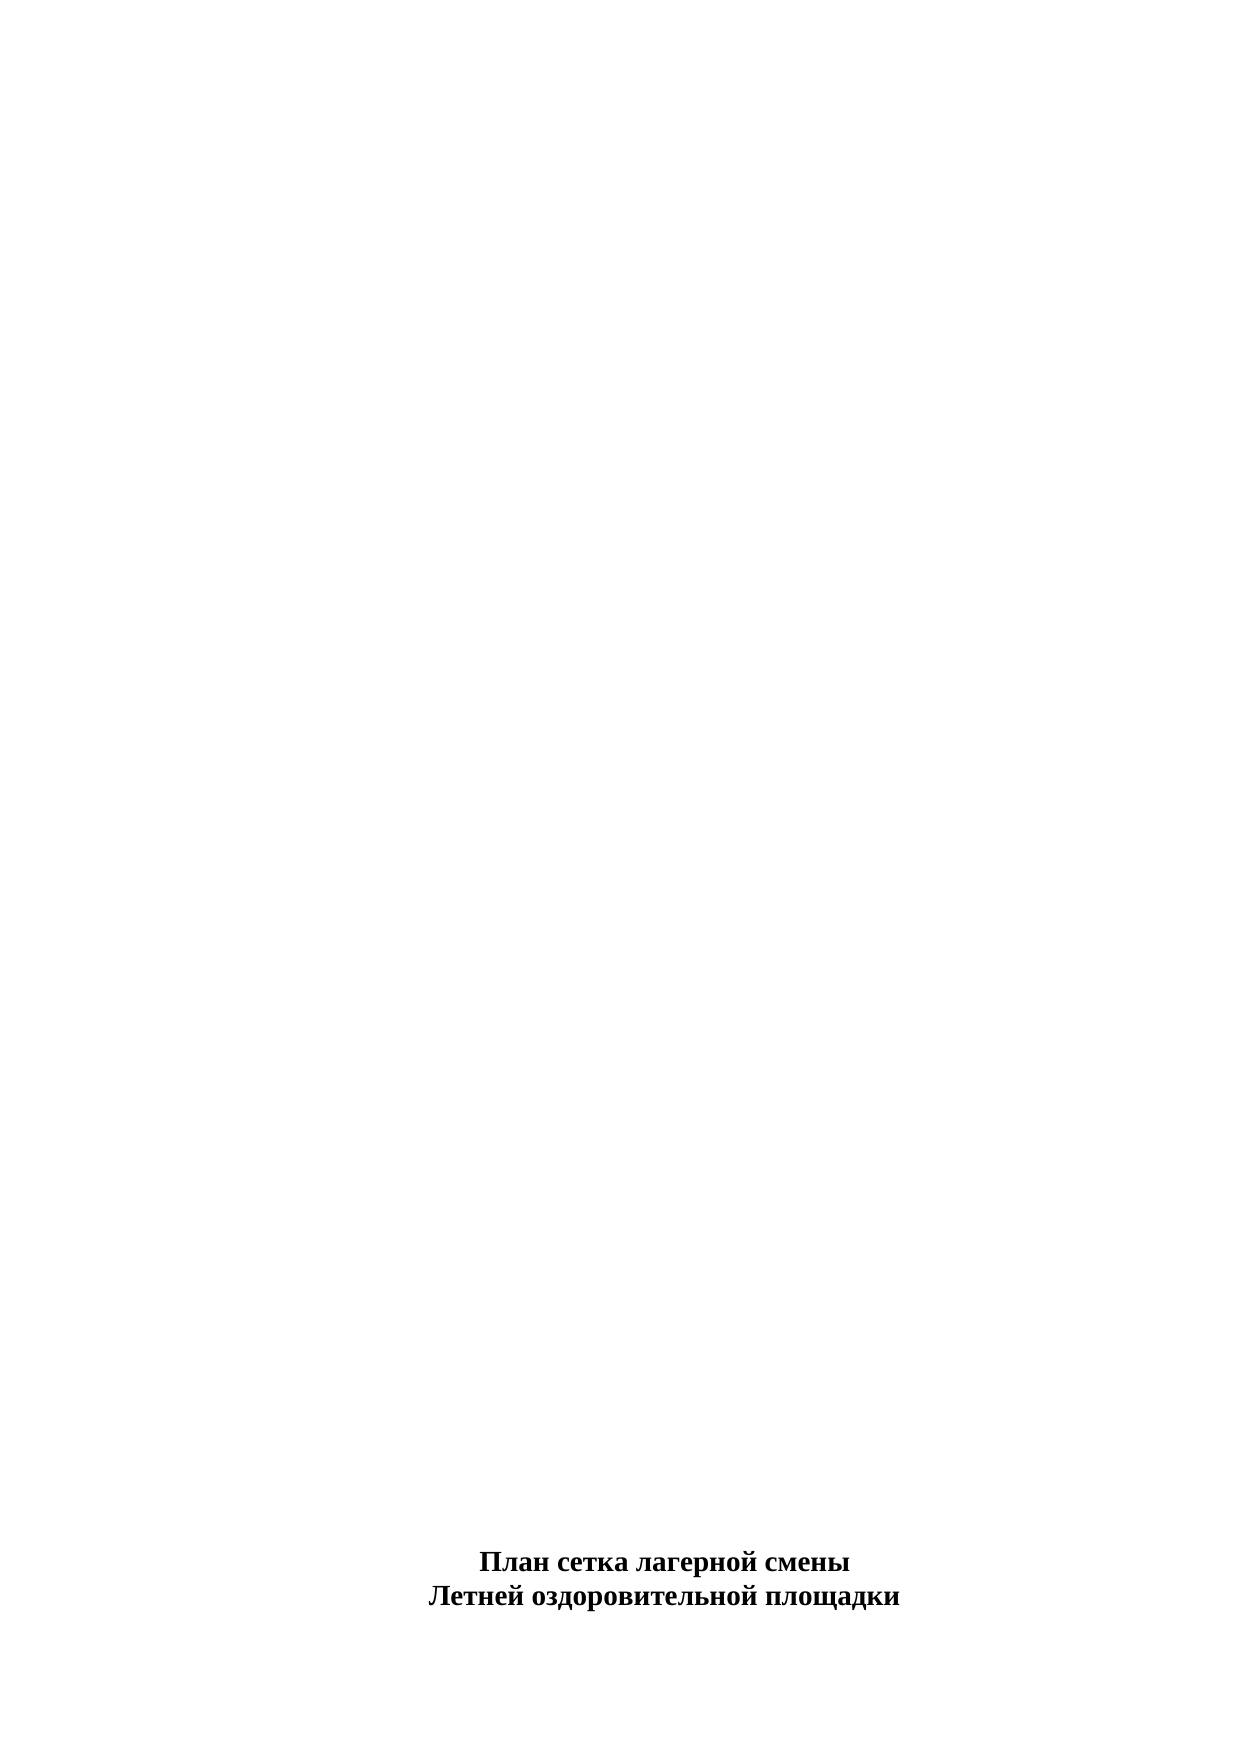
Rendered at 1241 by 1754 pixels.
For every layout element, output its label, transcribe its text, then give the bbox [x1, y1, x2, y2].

text Летней оздоровительной площадки [177, 1578, 1152, 1611]
text План сетка лагерной смены [177, 1544, 1152, 1578]
